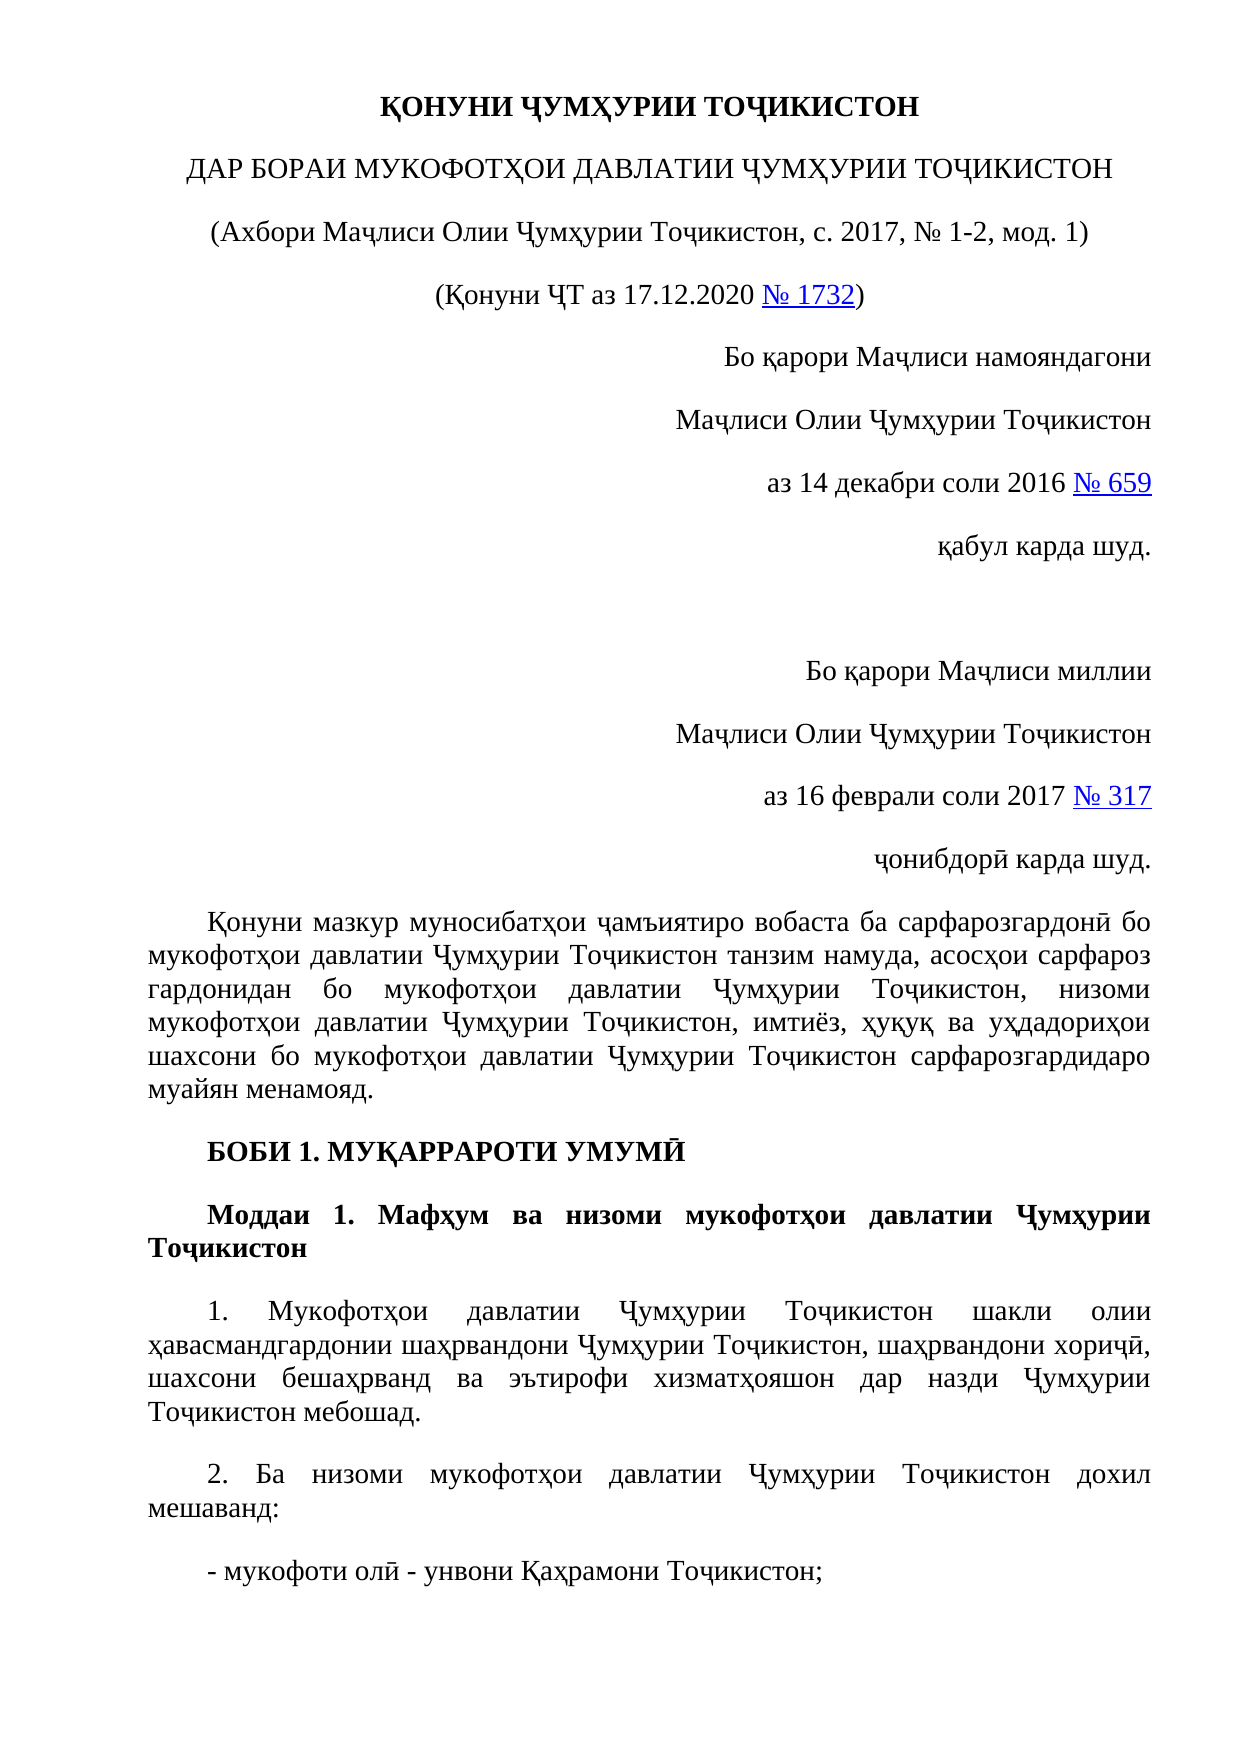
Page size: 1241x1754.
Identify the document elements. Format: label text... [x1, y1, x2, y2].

text БОБИ 1. МУҚАРРАРОТИ УМУМӢ [148, 1134, 1152, 1168]
text Маҷлиси Олии Ҷумҳурии Тоҷикистон [148, 402, 1152, 436]
text Бо қарори Маҷлиси миллии [148, 653, 1152, 687]
text 2. Ба низоми мукофотҳои давлатии Ҷумҳурии Тоҷикистон дохил мешаванд: [148, 1457, 1152, 1524]
text 1. Мукофотҳои давлатии Ҷумҳурии Тоҷикистон шакли олии ҳавасмандгардонии шаҳрвандони Ҷумҳурии Тоҷикистон, шаҳрвандони хориҷӣ, шахсони бешаҳрванд ва эътирофи хизматҳояшон дар назди Ҷумҳурии Тоҷикистон мебошад. [148, 1293, 1152, 1427]
text - мукофоти олӣ - унвони Қаҳрамони Тоҷикистон; [148, 1553, 1152, 1586]
text Маҷлиси Олии Ҷумҳурии Тоҷикистон [148, 716, 1152, 749]
text ҚОНУНИ ҶУМҲУРИИ ТОҶИКИСТОН [148, 89, 1152, 122]
text Моддаи 1. Мафҳум ва низоми мукофотҳои давлатии Ҷумҳурии Тоҷикистон [148, 1197, 1152, 1264]
text қабул карда шуд. [148, 528, 1152, 561]
text аз 16 феврали соли 2017 № 317 [148, 778, 1152, 812]
text ҷонибдорӣ карда шуд. [148, 841, 1152, 875]
text Қонуни мазкур муносибатҳои ҷамъиятиро вобаста ба сарфарозгардонӣ бо мукофотҳои давлатии Ҷумҳурии Тоҷикистон танзим намуда, асосҳои сарфароз гардонидан бо мукофотҳои давлатии Ҷумҳурии Тоҷикистон, низоми мукофотҳои давлатии Ҷумҳурии Тоҷикистон, имтиёз, ҳуқуқ ва уҳдадориҳои шахсони бо мукофотҳои давлатии Ҷумҳурии Тоҷикистон сарфарозгардидаро муайян менамояд. [148, 904, 1152, 1105]
text (Қонуни ҶТ аз 17.12.2020 № 1732) [148, 277, 1152, 310]
text (Ахбори Маҷлиси Олии Ҷумҳурии Тоҷикистон, с. 2017, № 1-2, мод. 1) [148, 214, 1152, 248]
text аз 14 декабри соли 2016 № 659 [148, 465, 1152, 498]
text Бо қарори Маҷлиси намояндагони [148, 339, 1152, 373]
text ДАР БОРАИ МУКОФОТҲОИ ДАВЛАТИИ ҶУМҲУРИИ ТОҶИКИСТОН [148, 151, 1152, 185]
